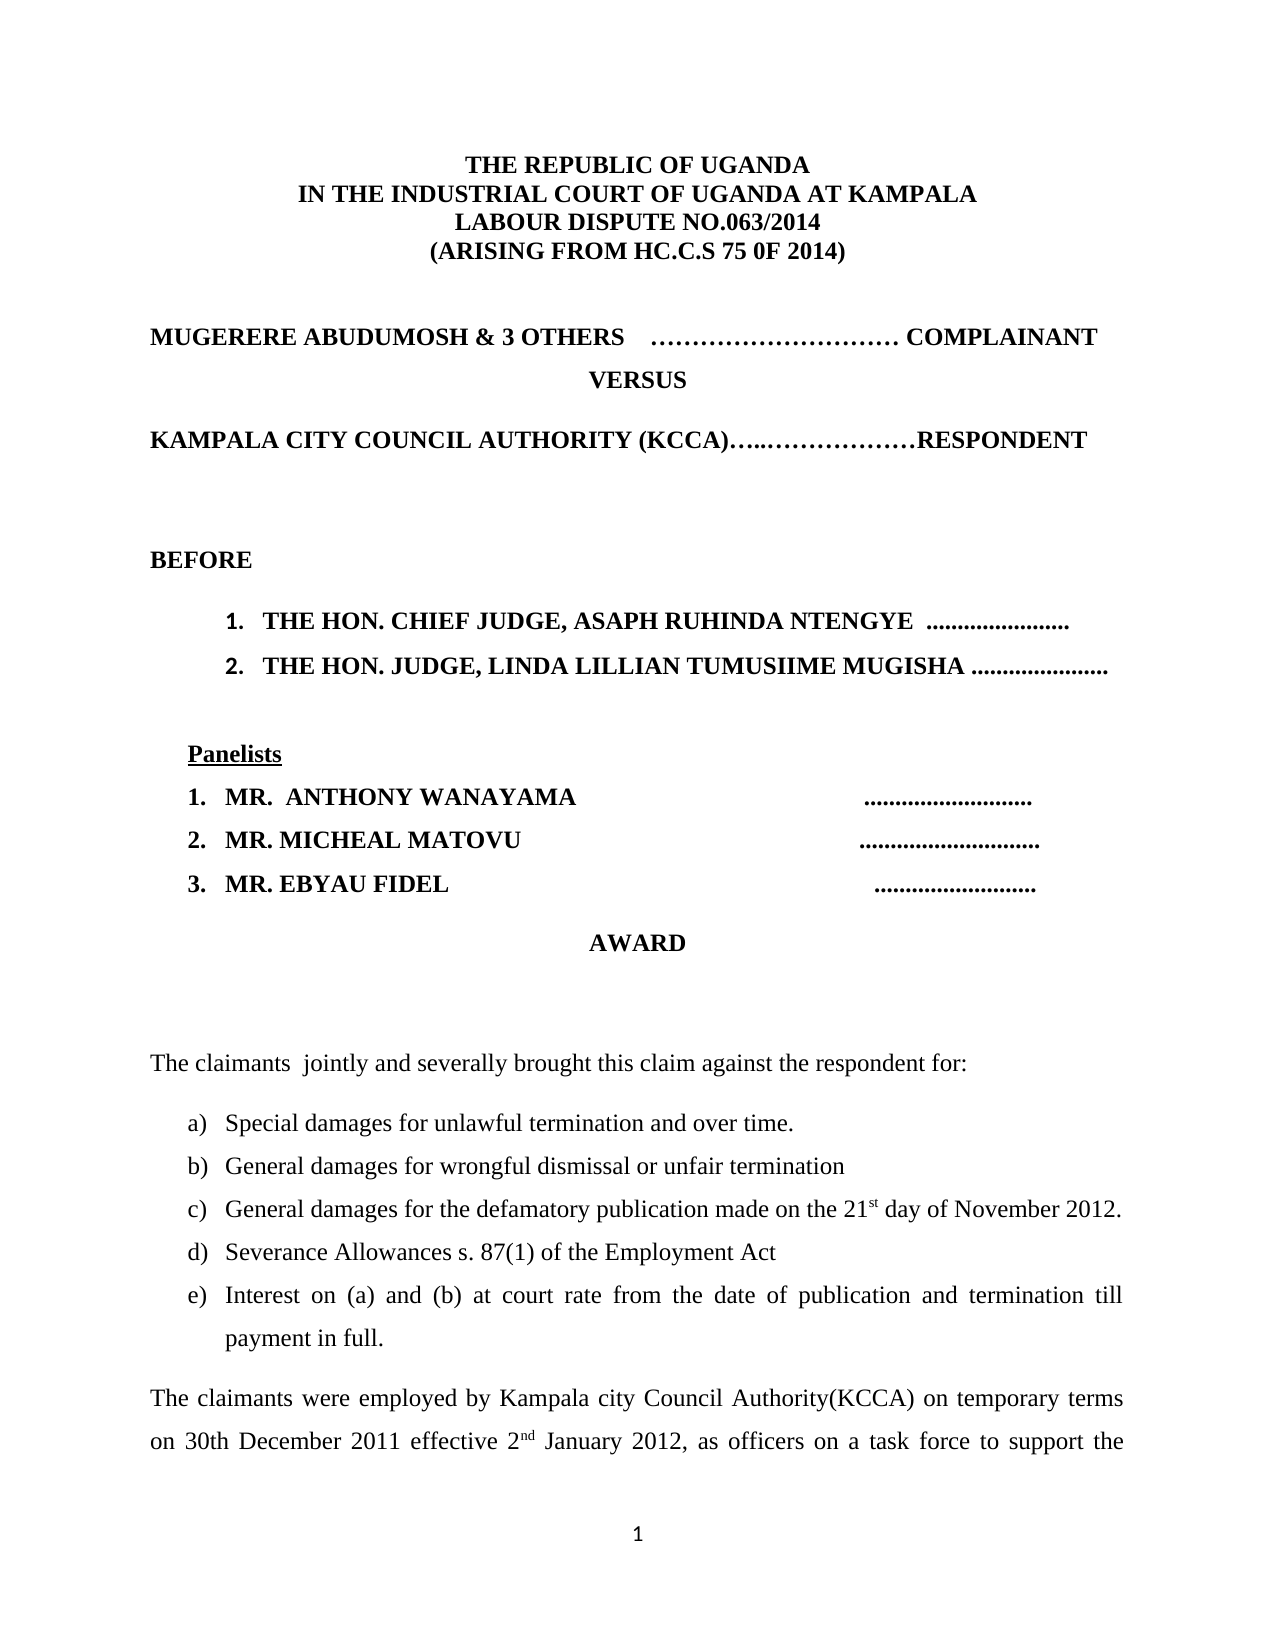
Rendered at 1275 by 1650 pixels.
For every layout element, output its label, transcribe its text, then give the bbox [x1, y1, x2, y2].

list General damages for wrongful dismissal or unfair termination [187, 1151, 1125, 1180]
list General damages for the defamatory publication made on the 21st day of November 2012. [187, 1194, 1125, 1223]
text VERSUS [150, 366, 1125, 394]
list MR. EBYAU FIDEL .......................... [187, 869, 1125, 897]
text THE REPUBLIC OF UGANDA [150, 150, 1125, 179]
text MUGERERE ABUDUMOSH & 3 OTHERS ………………………… COMPLAINANT [150, 322, 1125, 351]
text IN THE INDUSTRIAL COURT OF UGANDA AT KAMPALA [150, 179, 1125, 207]
text AWARD [150, 928, 1125, 957]
list THE HON. CHIEF JUDGE, ASAPH RUHINDA NTENGYE ....................... [225, 605, 1125, 635]
list THE HON. JUDGE, LINDA LILLIAN TUMUSIIME MUGISHA ...................... [225, 651, 1125, 681]
text The claimants jointly and severally brought this claim against the respondent for: [150, 1048, 1125, 1077]
text (ARISING FROM HC.C.S 75 0F 2014) [150, 236, 1125, 265]
text BEFORE [150, 545, 1125, 574]
text LABOUR DISPUTE NO.063/2014 [150, 207, 1125, 236]
list Interest on (a) and (b) at court rate from the date of publication and termination till payment in full. [187, 1280, 1125, 1352]
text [150, 1383, 1125, 1455]
list Special damages for unlawful termination and over time. [187, 1108, 1125, 1137]
list MR. MICHEAL MATOVU ............................. [187, 826, 1125, 854]
list Panelists [187, 739, 1125, 768]
text KAMPALA CITY COUNCIL AUTHORITY (KCCA)…..………………RESPONDENT [150, 425, 1125, 454]
list MR. ANTHONY WANAYAMA ........................... [187, 782, 1125, 811]
list Severance Allowances s. 87(1) of the Employment Act [187, 1237, 1125, 1266]
